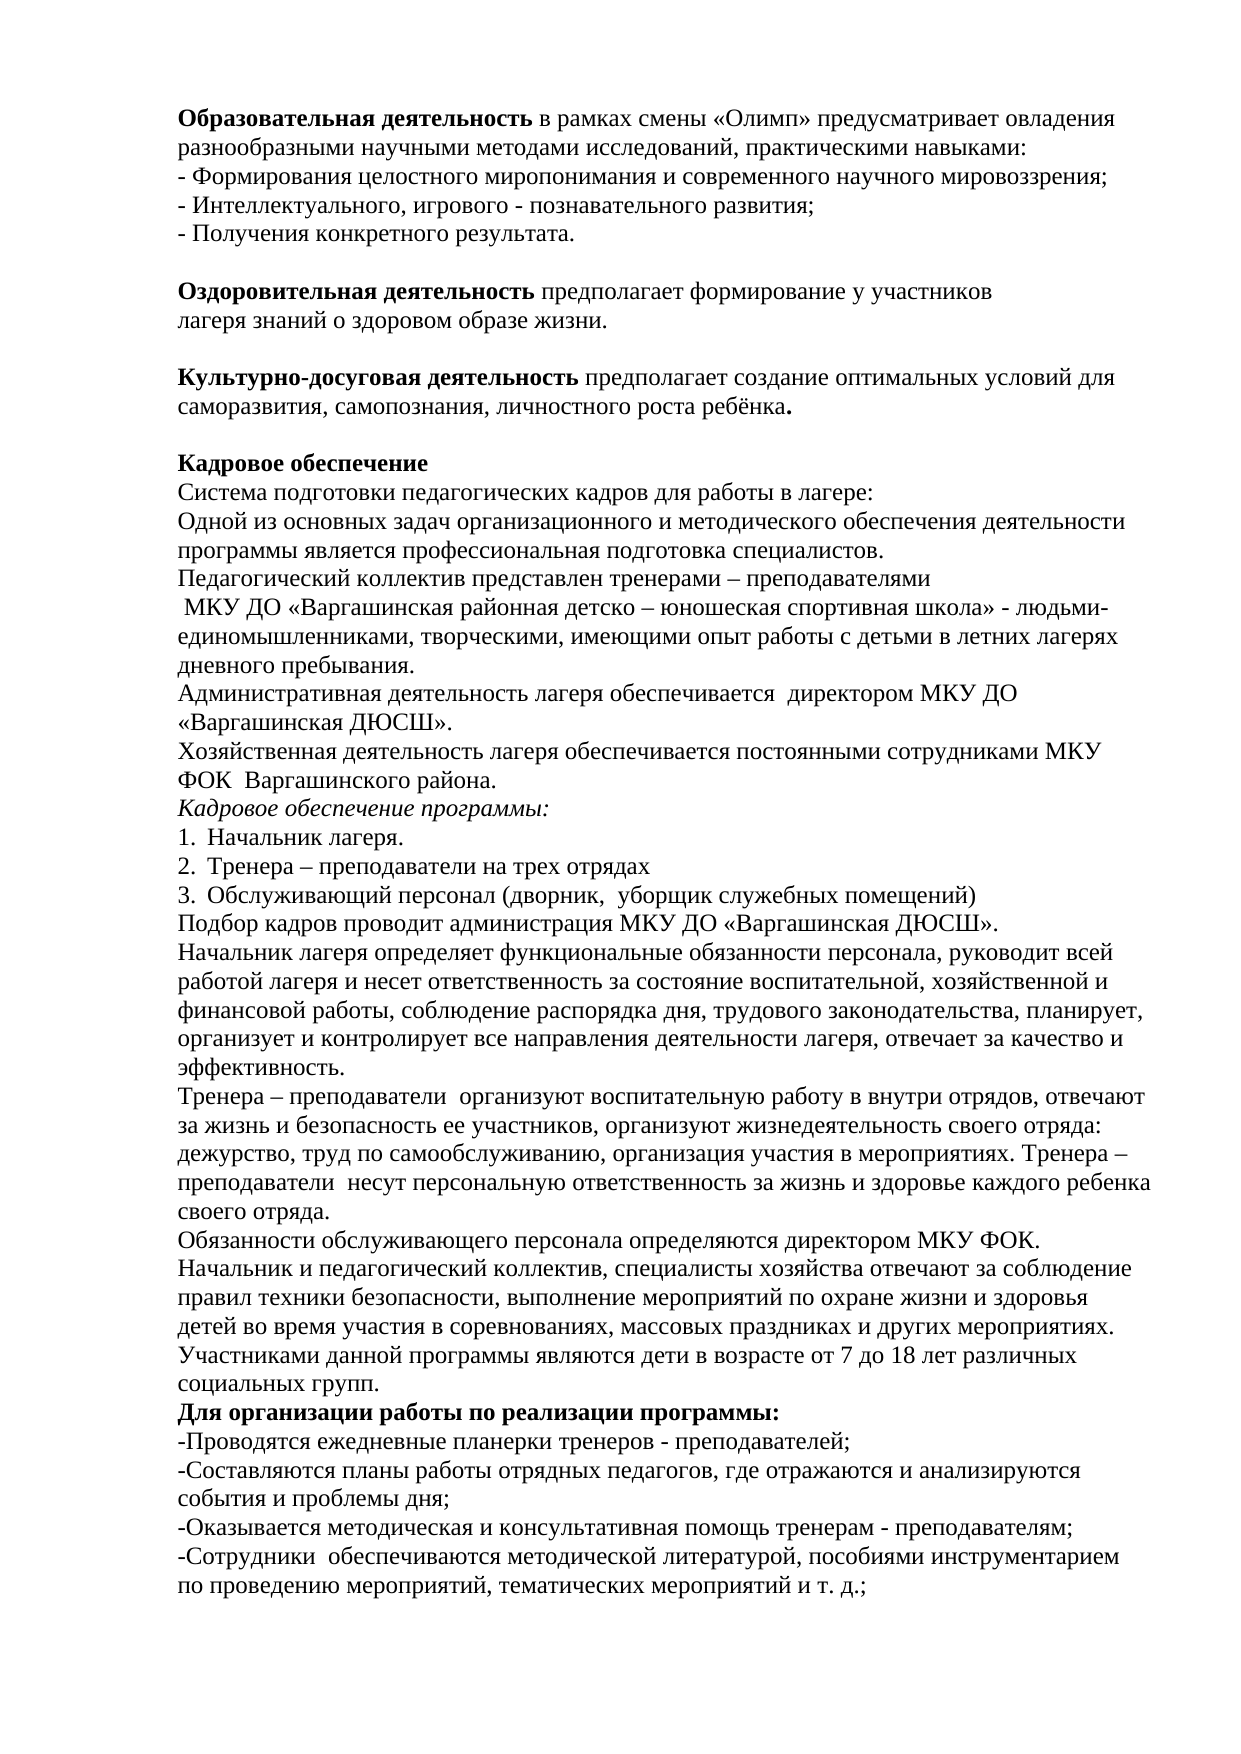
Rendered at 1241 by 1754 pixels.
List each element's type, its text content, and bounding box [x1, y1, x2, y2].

text Административная деятельность лагеря обеспечивается директором МКУ ДО «Варгашинская ДЮСШ». [177, 678, 1152, 736]
list Обслуживающий персонал (дворник, уборщик служебных помещений) [177, 880, 1152, 908]
text - Получения конкретного результата. [177, 218, 1152, 247]
text Оздоровительная деятельность предполагает формирование у участников [177, 276, 1152, 305]
text Хозяйственная деятельность лагеря обеспечивается постоянными сотрудниками МКУ ФОК Варгашинского района. [177, 736, 1152, 793]
text Культурно-досуговая деятельность предполагает создание оптимальных условий для саморазвития, самопознания, личностного роста ребёнка. [177, 362, 1152, 420]
text - Интеллектуального, игрового - познавательного развития; [177, 190, 1152, 218]
text Кадровое обеспечение [177, 448, 1152, 477]
text -Сотрудники обеспечиваются методической литературой, пособиями инструментарием по проведению мероприятий, тематических мероприятий и т. д.; [177, 1541, 1152, 1598]
text МКУ ДО «Варгашинская районная детско – юношеская спортивная школа» - людьми-единомышленниками, творческими, имеющими опыт работы с детьми в летних лагерях дневного пребывания. [177, 592, 1152, 678]
text -Оказывается методическая и консультативная помощь тренерам - преподавателям; [177, 1512, 1152, 1541]
text Подбор кадров проводит администрация МКУ ДО «Варгашинская ДЮСШ». [177, 908, 1152, 937]
text Образовательная деятельность в рамках смены «Олимп» предусматривает овладения разнообразными научными методами исследований, практическими навыками: [177, 103, 1152, 161]
text Начальник и педагогический коллектив, специалисты хозяйства отвечают за соблюдение правил техники безопасности, выполнение мероприятий по охране жизни и здоровья детей во время участия в соревнованиях, массовых праздниках и других мероприятиях. [177, 1253, 1152, 1340]
text Начальник лагеря определяет функциональные обязанности персонала, руководит всей работой лагеря и несет ответственность за состояние воспитательной, хозяйственной и финансовой работы, соблюдение распорядка дня, трудового законодательства, планирует, организует и контролирует все направления деятельности лагеря, отвечает за качество и эффективность. [177, 937, 1152, 1081]
text Обязанности обслуживающего персонала определяются директором МКУ ФОК. [177, 1225, 1152, 1253]
text Для организации работы по реализации программы: [177, 1397, 1152, 1426]
text Система подготовки педагогических кадров для работы в лагере: [177, 477, 1152, 506]
text Одной из основных задач организационного и методического обеспечения деятельности программы является профессиональная подготовка специалистов. [177, 506, 1152, 563]
text лагеря знаний о здоровом образе жизни. [177, 305, 1152, 333]
text -Проводятся ежедневные планерки тренеров - преподавателей; [177, 1426, 1152, 1455]
text Участниками данной программы являются дети в возрасте от 7 до 18 лет различных социальных групп. [177, 1340, 1152, 1397]
text -Составляются планы работы отрядных педагогов, где отражаются и анализируются события и проблемы дня; [177, 1455, 1152, 1512]
text - Формирования целостного миропонимания и современного научного мировоззрения; [177, 161, 1152, 190]
list Начальник лагеря. [177, 822, 1152, 851]
text Кадровое обеспечение программы: [177, 793, 1152, 822]
text Тренера – преподаватели организуют воспитательную работу в внутри отрядов, отвечают за жизнь и безопасность ее участников, организуют жизнедеятельность своего отряда: дежурство, труд по самообслуживанию, организация участия в мероприятиях. Тренера – преподаватели несут персональную ответственность за жизнь и здоровье каждого ребенка своего отряда. [177, 1081, 1152, 1225]
text Педагогический коллектив представлен тренерами – преподавателями [177, 563, 1152, 592]
list Тренера – преподаватели на трех отрядах [177, 851, 1152, 880]
